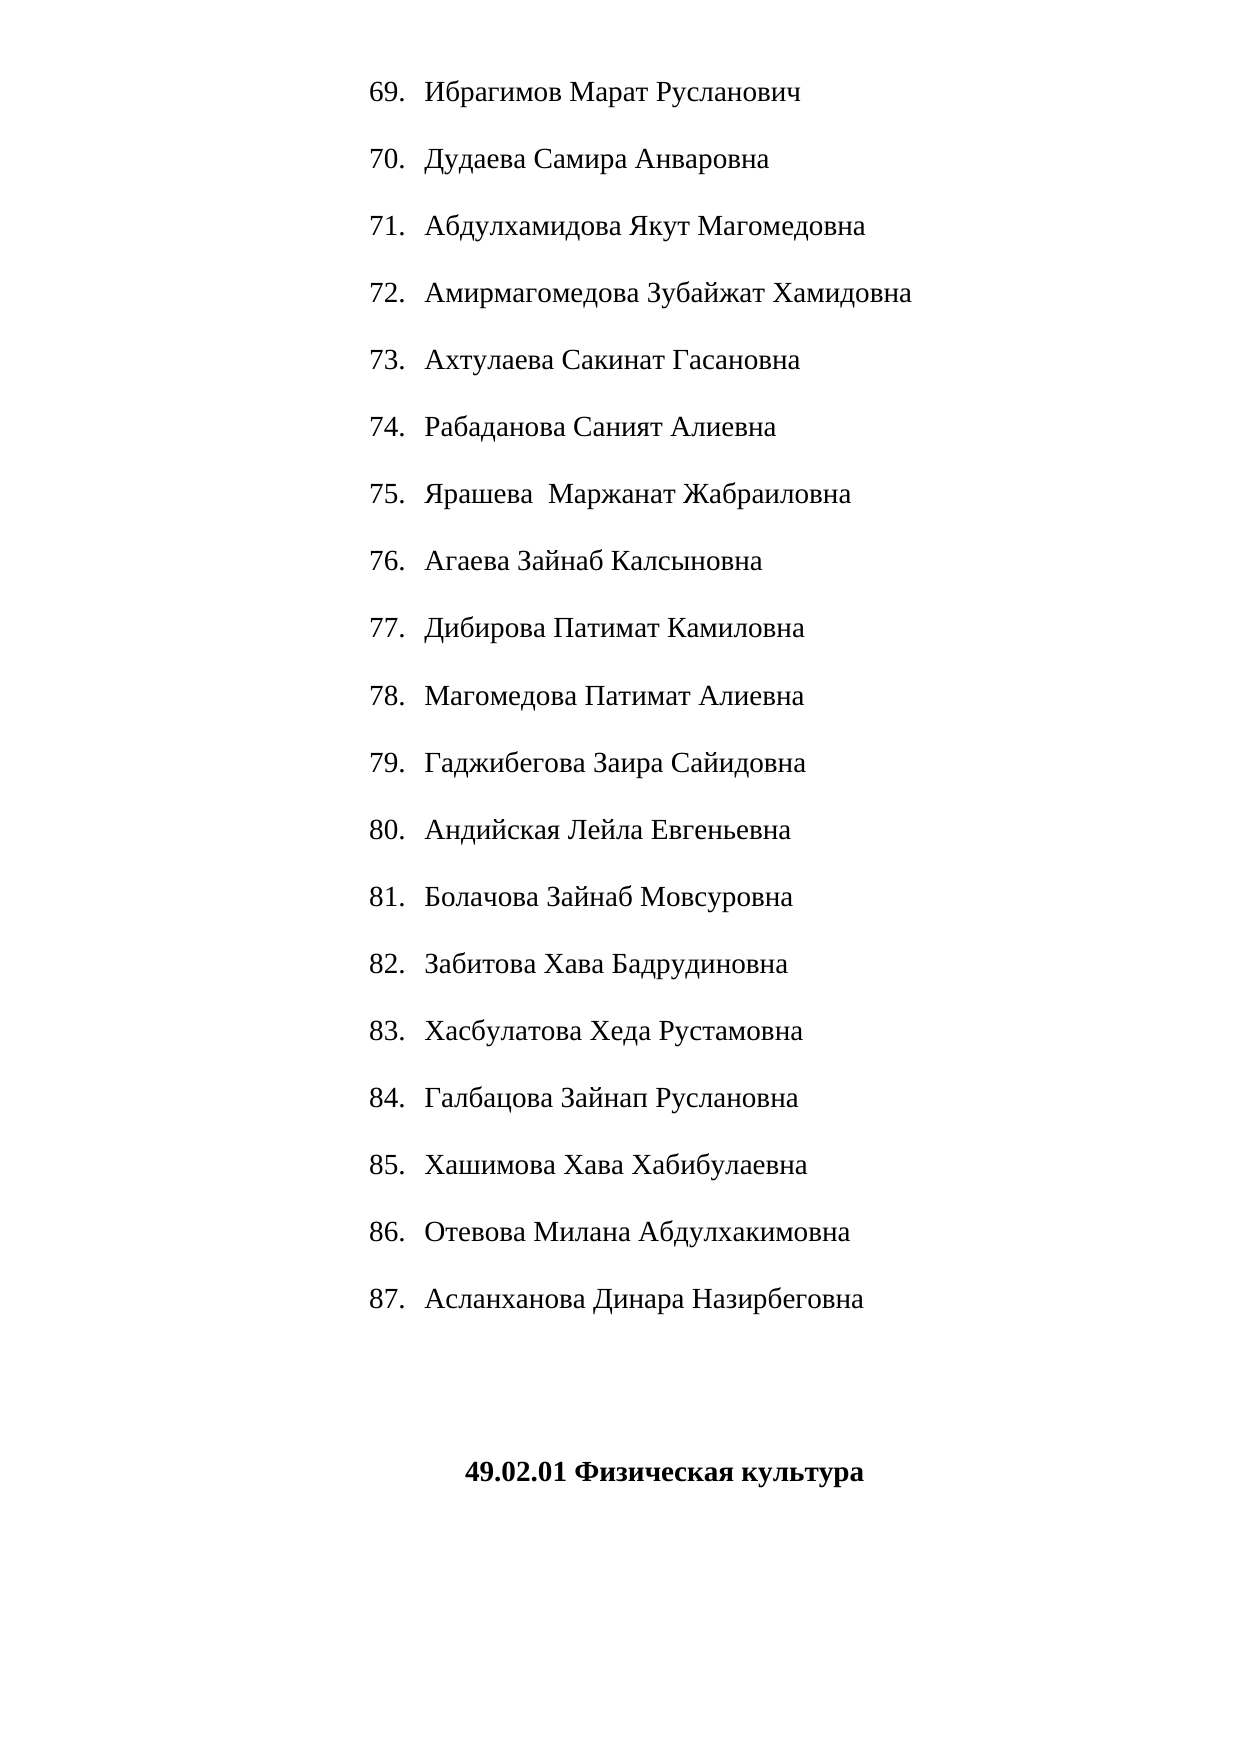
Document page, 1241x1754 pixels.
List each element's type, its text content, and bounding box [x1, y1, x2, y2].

table_cell Забитова Хава Бадрудиновна [413, 946, 974, 1013]
table_cell Хасбулатова Хеда Рустамовна [413, 1013, 974, 1080]
table_cell Дибирова Патимат Камиловна [413, 611, 974, 678]
table_cell Хашимова Хава Хабибулаевна [413, 1147, 974, 1214]
table_cell Асланханова Динара Назирбеговна [413, 1281, 974, 1348]
table_cell [354, 275, 413, 342]
table_cell [354, 678, 413, 745]
table_cell [354, 1281, 413, 1348]
table_cell [354, 745, 413, 812]
table_cell [354, 74, 413, 141]
table_cell [354, 544, 413, 611]
table_cell Гаджибегова Заира Сайидовна [413, 745, 974, 812]
table_cell [354, 208, 413, 275]
table_cell [354, 1214, 413, 1281]
table_cell Рабаданова Саният Алиевна [413, 409, 974, 476]
table_cell Ярашева Маржанат Жабраиловна [413, 476, 974, 543]
table_cell Ибрагимов Марат Русланович [413, 74, 974, 141]
table_cell Дудаева Самира Анваровна [413, 141, 974, 208]
text 49.02.01 Физическая культура [177, 1454, 1152, 1488]
table_cell [354, 409, 413, 476]
table_cell Галбацова Зайнап Руслановна [413, 1080, 974, 1147]
table_cell [354, 946, 413, 1013]
table_cell [354, 1080, 413, 1147]
table_cell [354, 611, 413, 678]
table_cell Болачова Зайнаб Мовсуровна [413, 879, 974, 946]
table_cell Ахтулаева Сакинат Гасановна [413, 342, 974, 409]
table_cell [354, 812, 413, 879]
table_cell Андийская Лейла Евгеньевна [413, 812, 974, 879]
table_cell [354, 1013, 413, 1080]
table_cell [354, 476, 413, 543]
table_cell Абдулхамидова Якут Магомедовна [413, 208, 974, 275]
table_cell Отевова Милана Абдулхакимовна [413, 1214, 974, 1281]
table_cell [354, 1147, 413, 1214]
table_cell [354, 342, 413, 409]
table_cell [354, 879, 413, 946]
table_cell Агаева Зайнаб Калсыновна [413, 544, 974, 611]
table_cell Амирмагомедова Зубайжат Хамидовна [413, 275, 974, 342]
table_cell Магомедова Патимат Алиевна [413, 678, 974, 745]
table_cell [354, 141, 413, 208]
